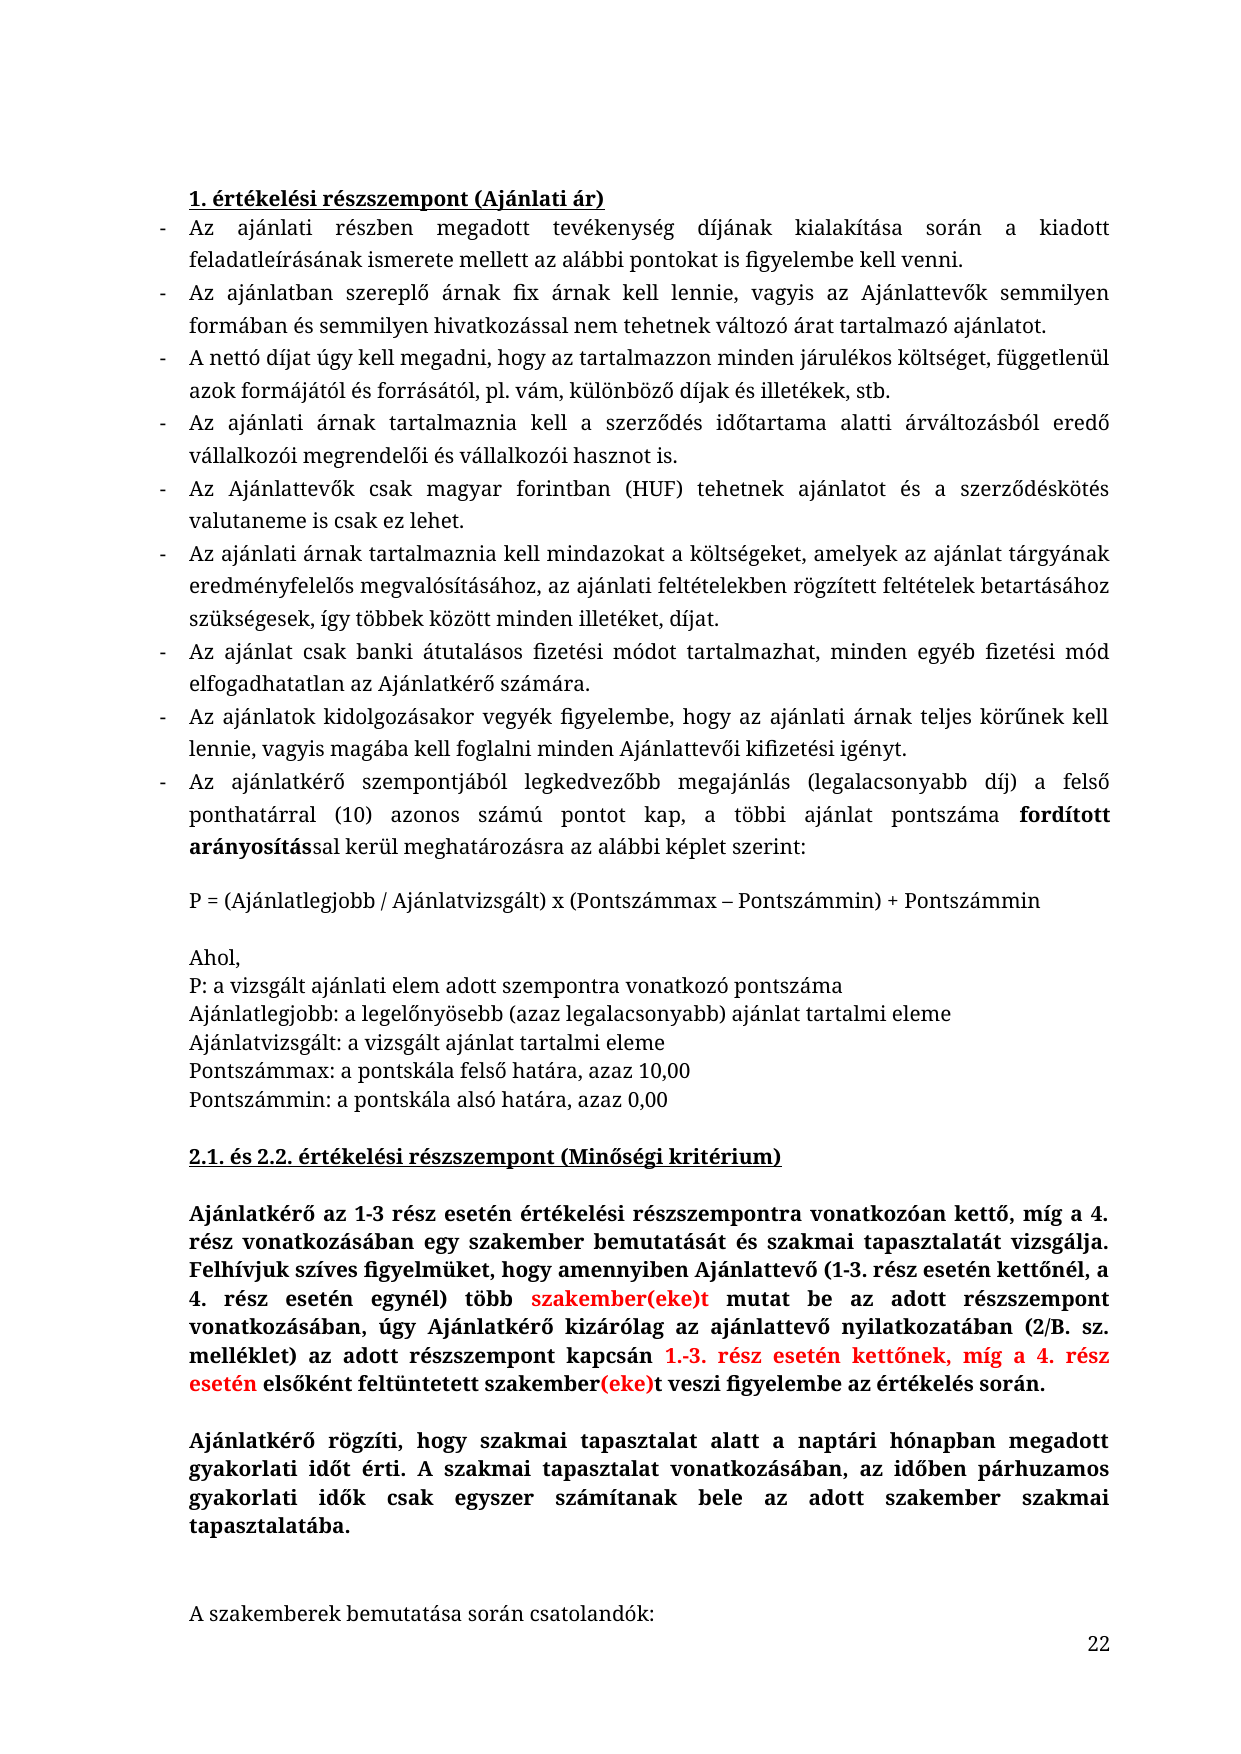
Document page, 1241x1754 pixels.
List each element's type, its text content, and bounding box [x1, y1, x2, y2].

text Pontszámmin: a pontskála alsó határa, azaz 0,00 [189, 1085, 1110, 1113]
list Az ajánlatok kidolgozásakor vegyék figyelembe, hogy az ajánlati árnak teljes körűnek kell lennie, vagyis magába kell foglalni minden Ajánlattevői kifizetési igényt. [159, 702, 1110, 763]
text 2.1. és 2.2. értékelési részszempont (Minőségi kritérium) [189, 1142, 1110, 1170]
text Ahol, [189, 943, 1110, 971]
text Ajánlatkérő az 1-3 rész esetén értékelési részszempontra vonatkozóan kettő, míg a 4. rész vonatkozásában egy szakember bemutatását és szakmai tapasztalatát vizsgálja. Felhívjuk szíves figyelmüket, hogy amennyiben Ajánlattevő (1-3. rész esetén kettőnél, a 4. rész esetén egynél) több szakember(eke)t mutat be az adott részszempont vonatkozásában, úgy Ajánlatkérő kizárólag az ajánlattevő nyilatkozatában (2/B. sz. melléklet) az adott részszempont kapcsán 1.-3. rész esetén kettőnek, míg a 4. rész esetén elsőként feltüntetett szakember(eke)t veszi figyelembe az értékelés során. [189, 1199, 1110, 1398]
list Az ajánlati árnak tartalmaznia kell a szerződés időtartama alatti árváltozásból eredő vállalkozói megrendelői és vállalkozói hasznot is. [159, 408, 1110, 469]
text Ajánlatvizsgált: a vizsgált ajánlat tartalmi eleme [189, 1028, 1110, 1056]
list Az ajánlatkérő szempontjából legkedvezőbb megajánlás (legalacsonyabb díj) a felső ponthatárral (10) azonos számú pontot kap, a többi ajánlat pontszáma fordított arányosítással kerül meghatározásra az alábbi képlet szerint: [159, 767, 1110, 861]
list Az ajánlatban szereplő árnak fix árnak kell lennie, vagyis az Ajánlattevők semmilyen formában és semmilyen hivatkozással nem tehetnek változó árat tartalmazó ajánlatot. [159, 278, 1110, 339]
list Az ajánlati részben megadott tevékenység díjának kialakítása során a kiadott feladatleírásának ismerete mellett az alábbi pontokat is figyelembe kell venni. [159, 213, 1110, 274]
text Ajánlatlegjobb: a legelőnyösebb (azaz legalacsonyabb) ajánlat tartalmi eleme [189, 999, 1110, 1028]
text P = (Ajánlatlegjobb / Ajánlatvizsgált) x (Pontszámmax – Pontszámmin) + Pontszámmin [189, 886, 1110, 914]
text A szakemberek bemutatása során csatolandók: [136, 1599, 1104, 1627]
text Pontszámmax: a pontskála felső határa, azaz 10,00 [189, 1056, 1110, 1085]
text Ajánlatkérő rögzíti, hogy szakmai tapasztalat alatt a naptári hónapban megadott gyakorlati időt érti. A szakmai tapasztalat vonatkozásában, az időben párhuzamos gyakorlati idők csak egyszer számítanak bele az adott szakember szakmai tapasztalatába. [189, 1426, 1110, 1540]
list A nettó díjat úgy kell megadni, hogy az tartalmazzon minden járulékos költséget, függetlenül azok formájától és forrásától, pl. vám, különböző díjak és illetékek, stb. [159, 343, 1110, 404]
text P: a vizsgált ajánlati elem adott szempontra vonatkozó pontszáma [189, 971, 1110, 999]
list Az ajánlat csak banki átutalásos fizetési módot tartalmazhat, minden egyéb fizetési mód elfogadhatatlan az Ajánlatkérő számára. [159, 637, 1110, 698]
list Az ajánlati árnak tartalmaznia kell mindazokat a költségeket, amelyek az ajánlat tárgyának eredményfelelős megvalósításához, az ajánlati feltételekben rögzített feltételek betartásához szükségesek, így többek között minden illetéket, díjat. [159, 539, 1110, 633]
text 1. értékelési részszempont (Ajánlati ár) [189, 184, 1110, 213]
list Az Ajánlattevők csak magyar forintban (HUF) tehetnek ajánlatot és a szerződéskötés valutaneme is csak ez lehet. [159, 474, 1110, 535]
